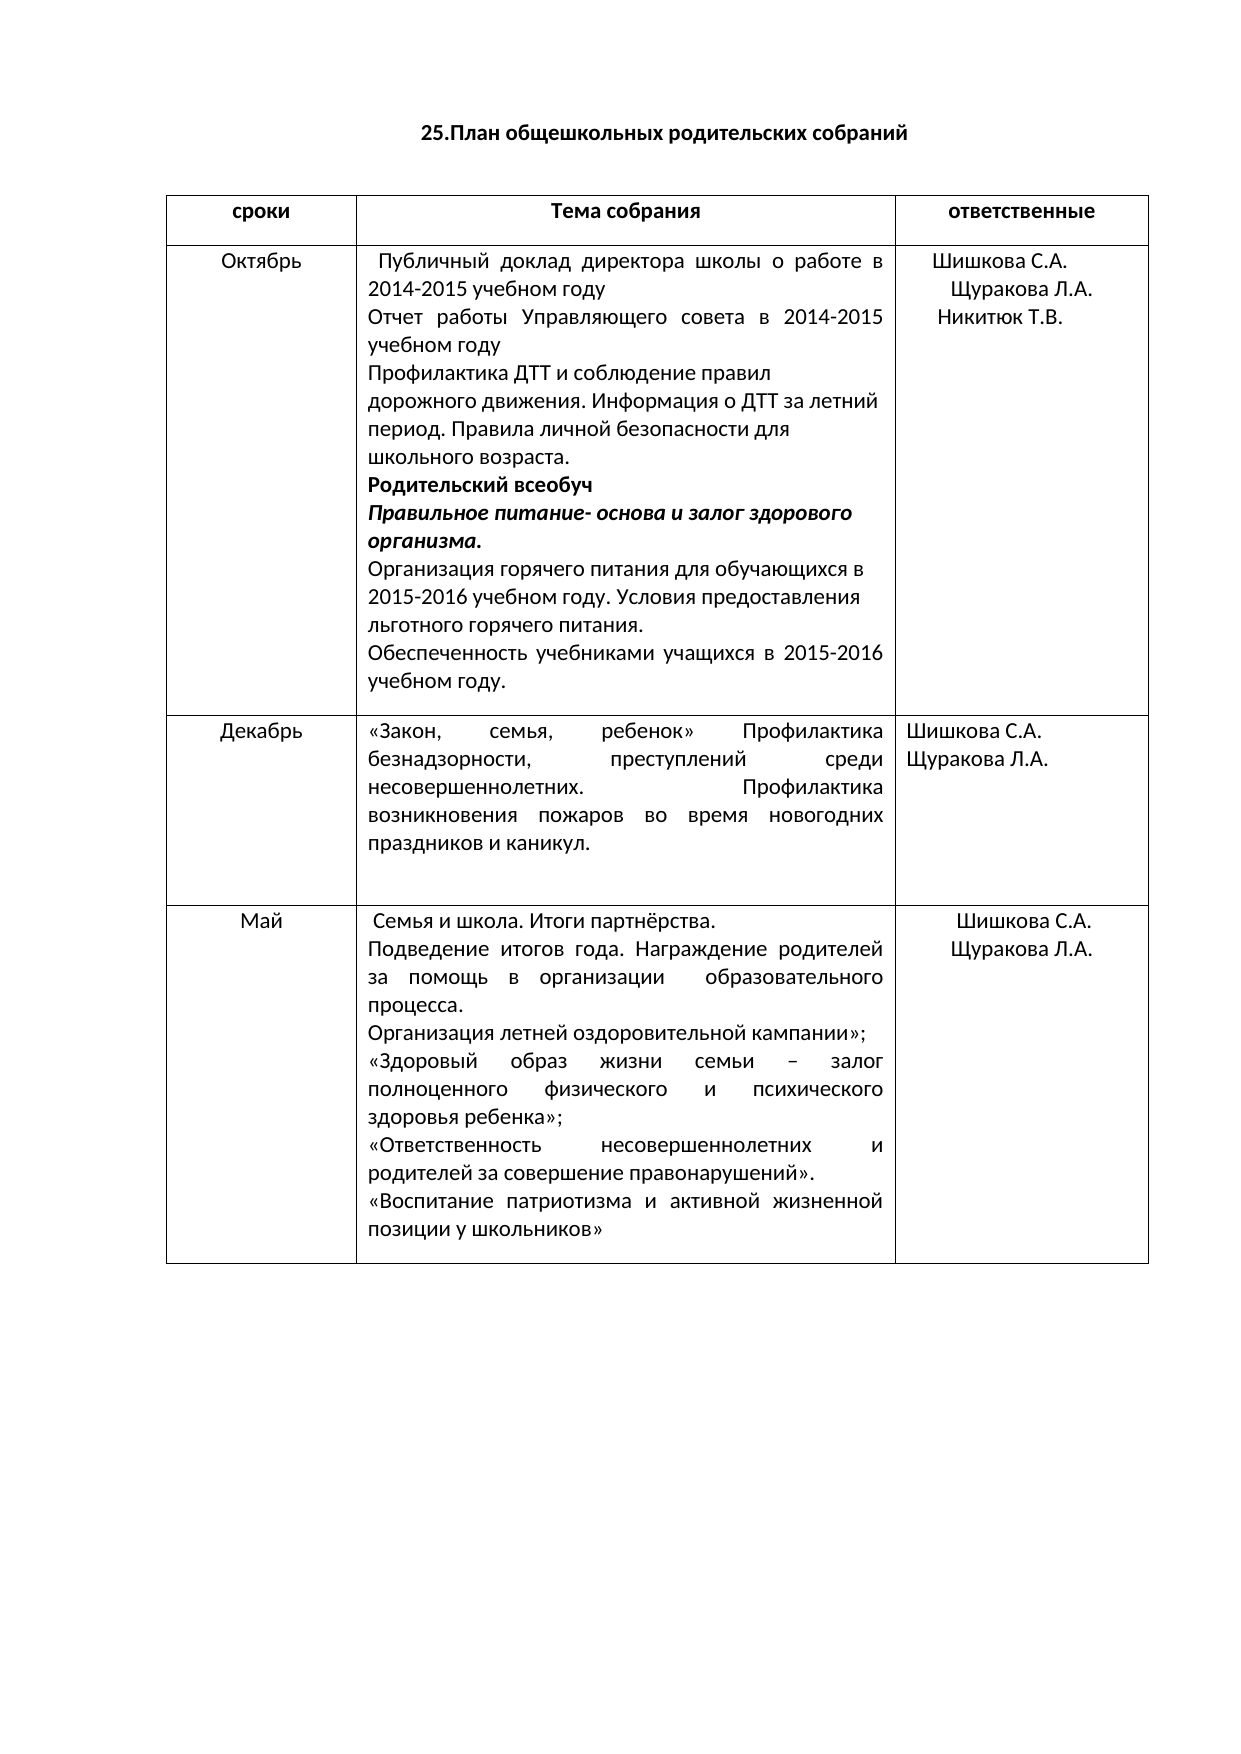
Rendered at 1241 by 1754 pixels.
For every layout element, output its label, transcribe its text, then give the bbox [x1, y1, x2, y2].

text 25.План общешкольных родительских собраний [177, 118, 1152, 146]
table_cell Декабрь [167, 716, 356, 905]
table_cell Шишкова С.А. Щуракова Л.А. [896, 716, 1148, 905]
table_cell Октябрь [167, 246, 356, 715]
table_cell Шишкова С.А. Щуракова Л.А. [896, 906, 1148, 1263]
table_cell Май [167, 906, 356, 1263]
table_header ответственные [896, 196, 1148, 245]
table_cell «Закон, семья, ребенок» Профилактика безнадзорности, преступлений среди несовершеннолетних. Профилактика возникновения пожаров во время новогодних праздников и каникул. [357, 716, 895, 905]
table_cell Публичный доклад директора школы о работе в 2014-2015 учебном году Отчет работы Управляющего совета в 2014-2015 учебном году Профилактика ДТТ и соблюдение правил дорожного движения. Информация о ДТТ за летний период. Правила личной безопасности для школьного возраста. Родительский всеобуч Правильное питание- основа и залог здорового организма. Организация горячего питания для обучающихся в 2015-2016 учебном году. Условия предоставления льготного горячего питания. Обеспеченность учебниками учащихся в 2015-2016 учебном году. [357, 246, 895, 715]
table_header сроки [167, 196, 356, 245]
table_header Тема собрания [357, 196, 895, 245]
table_cell Шишкова С.А. Щуракова Л.А. Никитюк Т.В. [896, 246, 1148, 715]
table_cell Семья и школа. Итоги партнёрства. Подведение итогов года. Награждение родителей за помощь в организации образовательного процесса. Организация летней оздоровительной кампании»; «Здоровый образ жизни семьи – залог полноценного физического и психического здоровья ребенка»; «Ответственность несовершеннолетних и родителей за совершение правонарушений». «Воспитание патриотизма и активной жизненной позиции у школьников» [357, 906, 895, 1263]
